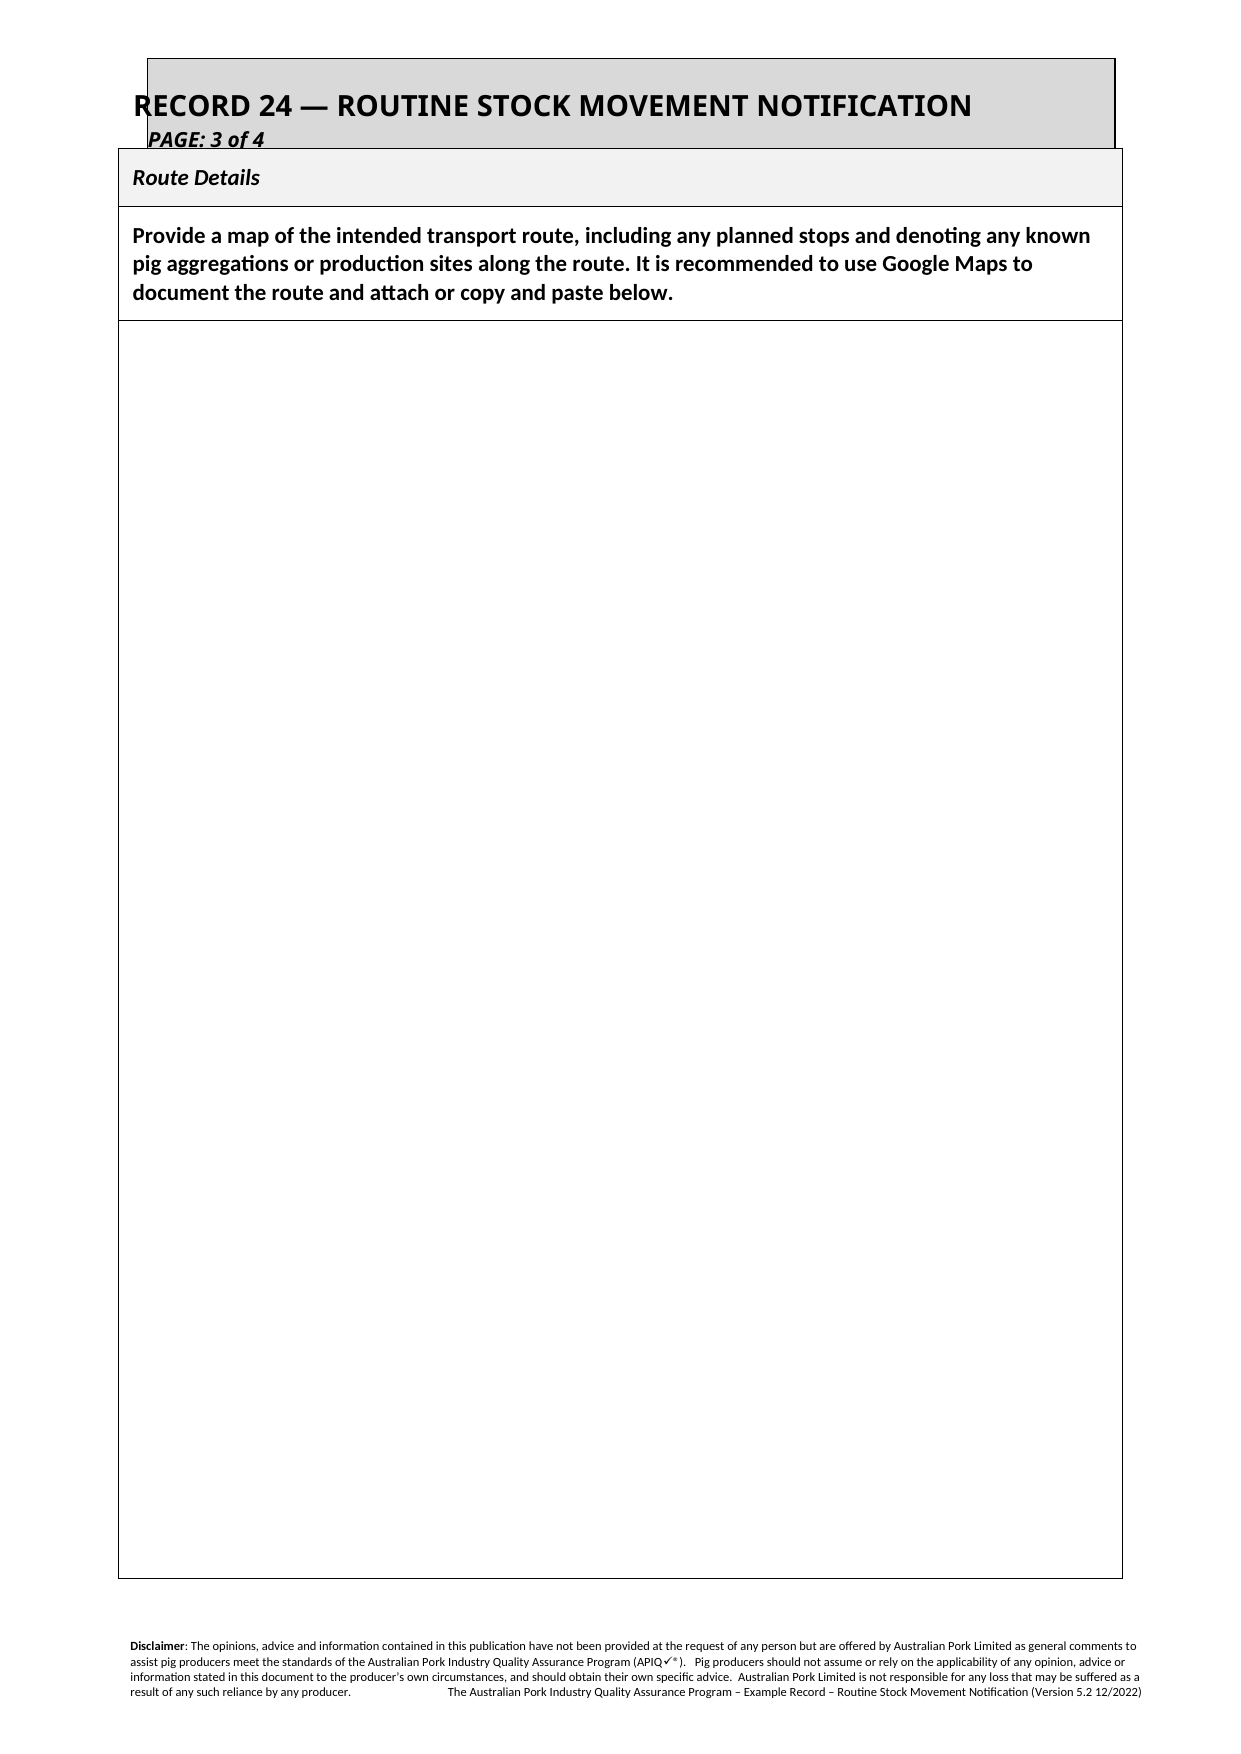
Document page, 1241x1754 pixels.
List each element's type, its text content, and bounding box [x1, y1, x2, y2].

table_cell [119, 321, 1122, 1578]
table_header Route Details [119, 149, 1122, 206]
table_cell Provide a map of the intended transport route, including any planned stops and denoting any known pig aggregations or production sites along the route. It is recommended to use Google Maps to document the route and attach or copy and paste below. [119, 207, 1122, 320]
